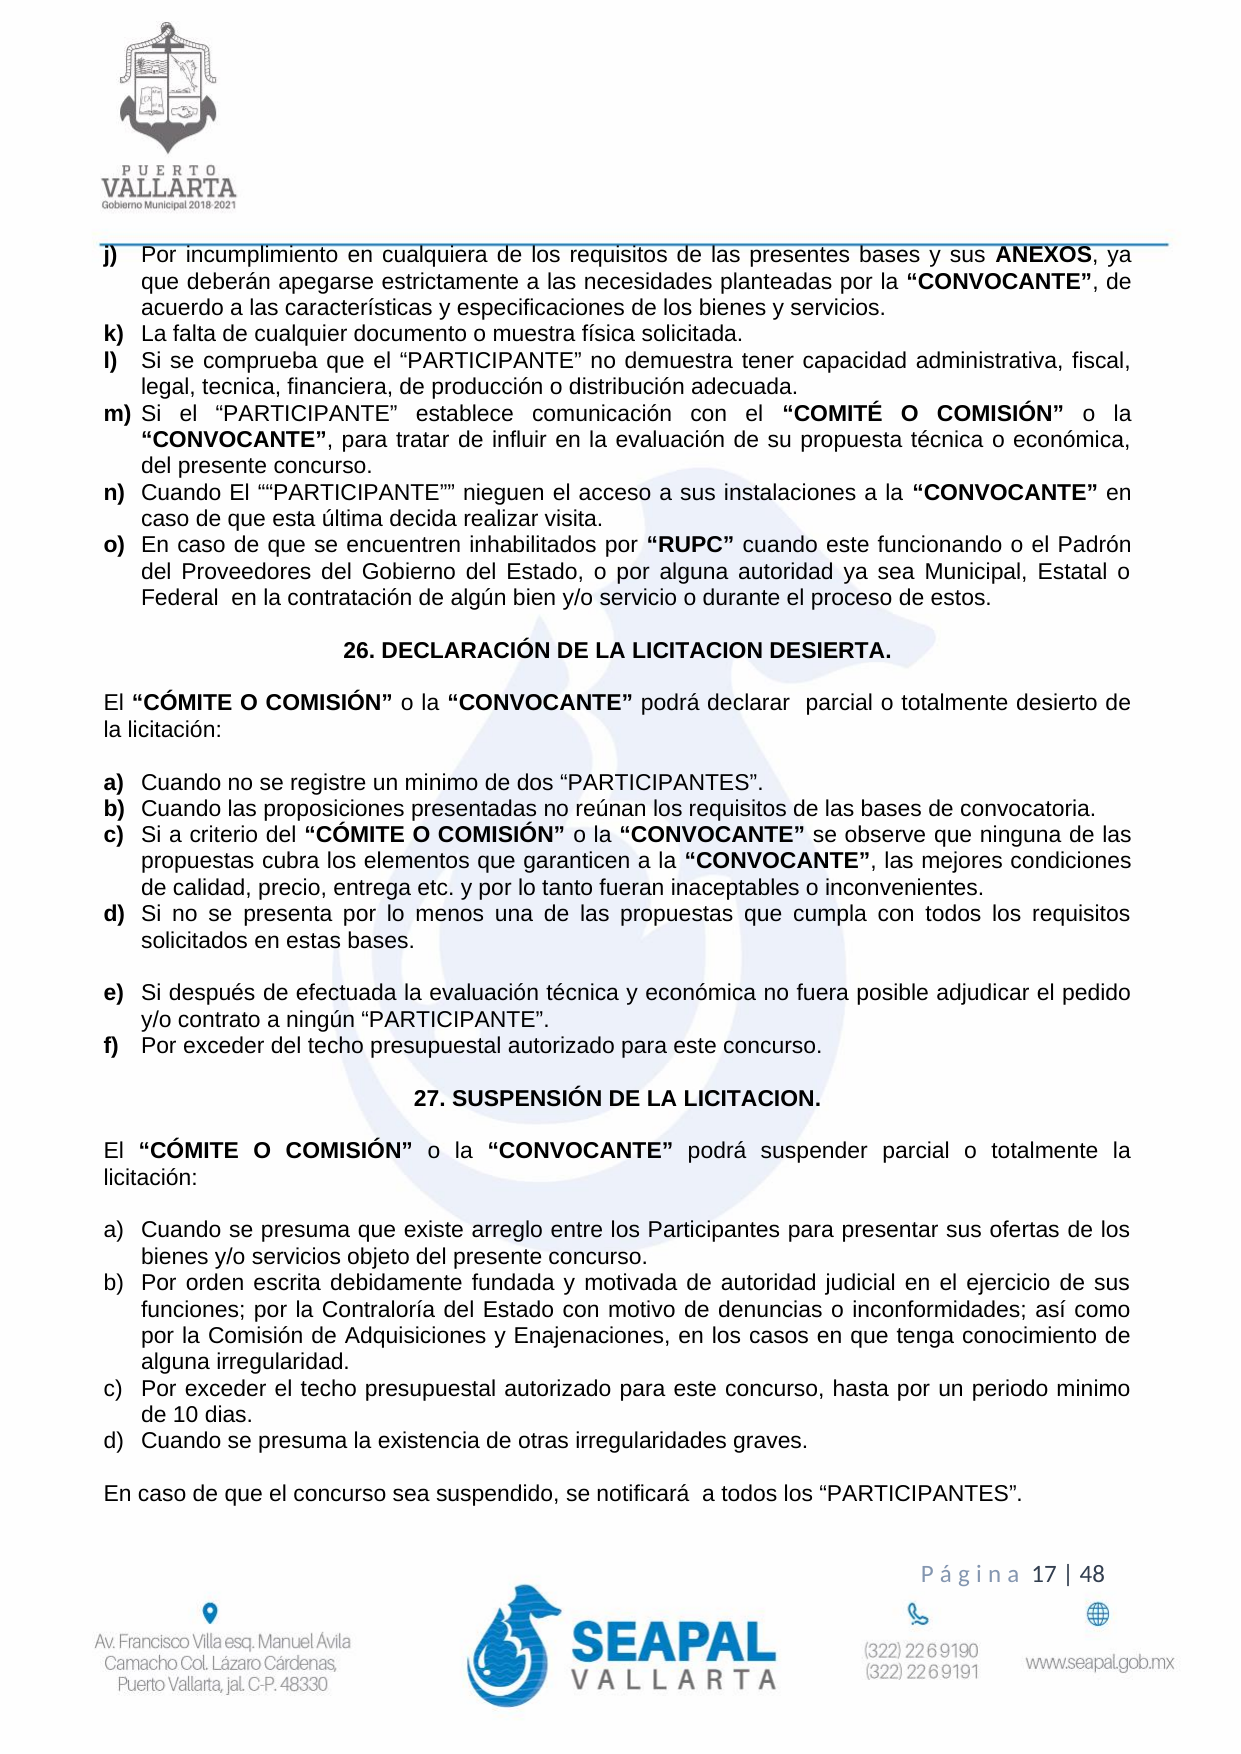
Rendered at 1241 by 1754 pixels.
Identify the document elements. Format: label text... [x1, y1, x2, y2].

list Si se comprueba que el “PARTICIPANTE” no demuestra tener capacidad administrativa, fiscal, legal, tecnica, financiera, de producción o distribución adecuada. [103, 347, 1132, 399]
list Por exceder del techo presupuestal autorizado para este concurso. [103, 1032, 1132, 1058]
list Si no se presenta por lo menos una de las propuestas que cumpla con todos los requisitos solicitados en estas bases. [103, 900, 1132, 953]
list Si después de efectuada la evaluación técnica y económica no fuera posible adjudicar el pedido y/o contrato a ningún “PARTICIPANTE”. [103, 979, 1132, 1032]
list Cuando El ““PARTICIPANTE”” nieguen el acceso a sus instalaciones a la “CONVOCANTE” en caso de que esta última decida realizar visita. [103, 478, 1132, 531]
list La falta de cualquier documento o muestra física solicitada. [103, 320, 1132, 347]
list Cuando las proposiciones presentadas no reúnan los requisitos de las bases de convocatoria. [103, 795, 1132, 821]
text El “CÓMITE O COMISIÓN” o la “CONVOCANTE” podrá declarar parcial o totalmente desierto de la licitación: [103, 689, 1132, 742]
list Si el “PARTICIPANTE” establece comunicación con el “COMITÉ O COMISIÓN” o la “CONVOCANTE”, para tratar de influir en la evaluación de su propuesta técnica o económica, del presente concurso. [103, 399, 1132, 478]
text En caso de que el concurso sea suspendido, se notificará a todos los “PARTICIPANTES”. [103, 1480, 1132, 1506]
text 26. DECLARACIÓN DE LA LICITACION DESIERTA. [103, 637, 1132, 663]
list En caso de que se encuentren inhabilitados por “RUPC” cuando este funcionando o el Padrón del Proveedores del Gobierno del Estado, o por alguna autoridad ya sea Municipal, Estatal o Federal en la contratación de algún bien y/o servicio o durante el proceso de estos. [103, 531, 1132, 610]
picture [0, 0, 1241, 1750]
list Cuando se presuma la existencia de otras irregularidades graves. [103, 1427, 1132, 1454]
text El “CÓMITE O COMISIÓN” o la “CONVOCANTE” podrá suspender parcial o totalmente la licitación: [103, 1137, 1132, 1190]
list Cuando no se registre un minimo de dos “PARTICIPANTES”. [103, 768, 1132, 795]
text 27. SUSPENSIÓN DE LA LICITACION. [103, 1085, 1132, 1111]
list Por orden escrita debidamente fundada y motivada de autoridad judicial en el ejercicio de sus funciones; por la Contraloría del Estado con motivo de denuncias o inconformidades; así como por la Comisión de Adquisiciones y Enajenaciones, en los casos en que tenga conocimiento de alguna irregularidad. [103, 1269, 1132, 1374]
list Por incumplimiento en cualquiera de los requisitos de las presentes bases y sus ANEXOS, ya que deberán apegarse estrictamente a las necesidades planteadas por la “CONVOCANTE”, de acuerdo a las características y especificaciones de los bienes y servicios. [103, 241, 1132, 320]
list Si a criterio del “CÓMITE O COMISIÓN” o la “CONVOCANTE” se observe que ninguna de las propuestas cubra los elementos que garanticen a la “CONVOCANTE”, las mejores condiciones de calidad, precio, entrega etc. y por lo tanto fueran inaceptables o inconvenientes. [103, 821, 1132, 900]
list Cuando se presuma que existe arreglo entre los Participantes para presentar sus ofertas de los bienes y/o servicios objeto del presente concurso. [103, 1216, 1132, 1269]
list Por exceder el techo presupuestal autorizado para este concurso, hasta por un periodo minimo de 10 dias. [103, 1374, 1132, 1427]
